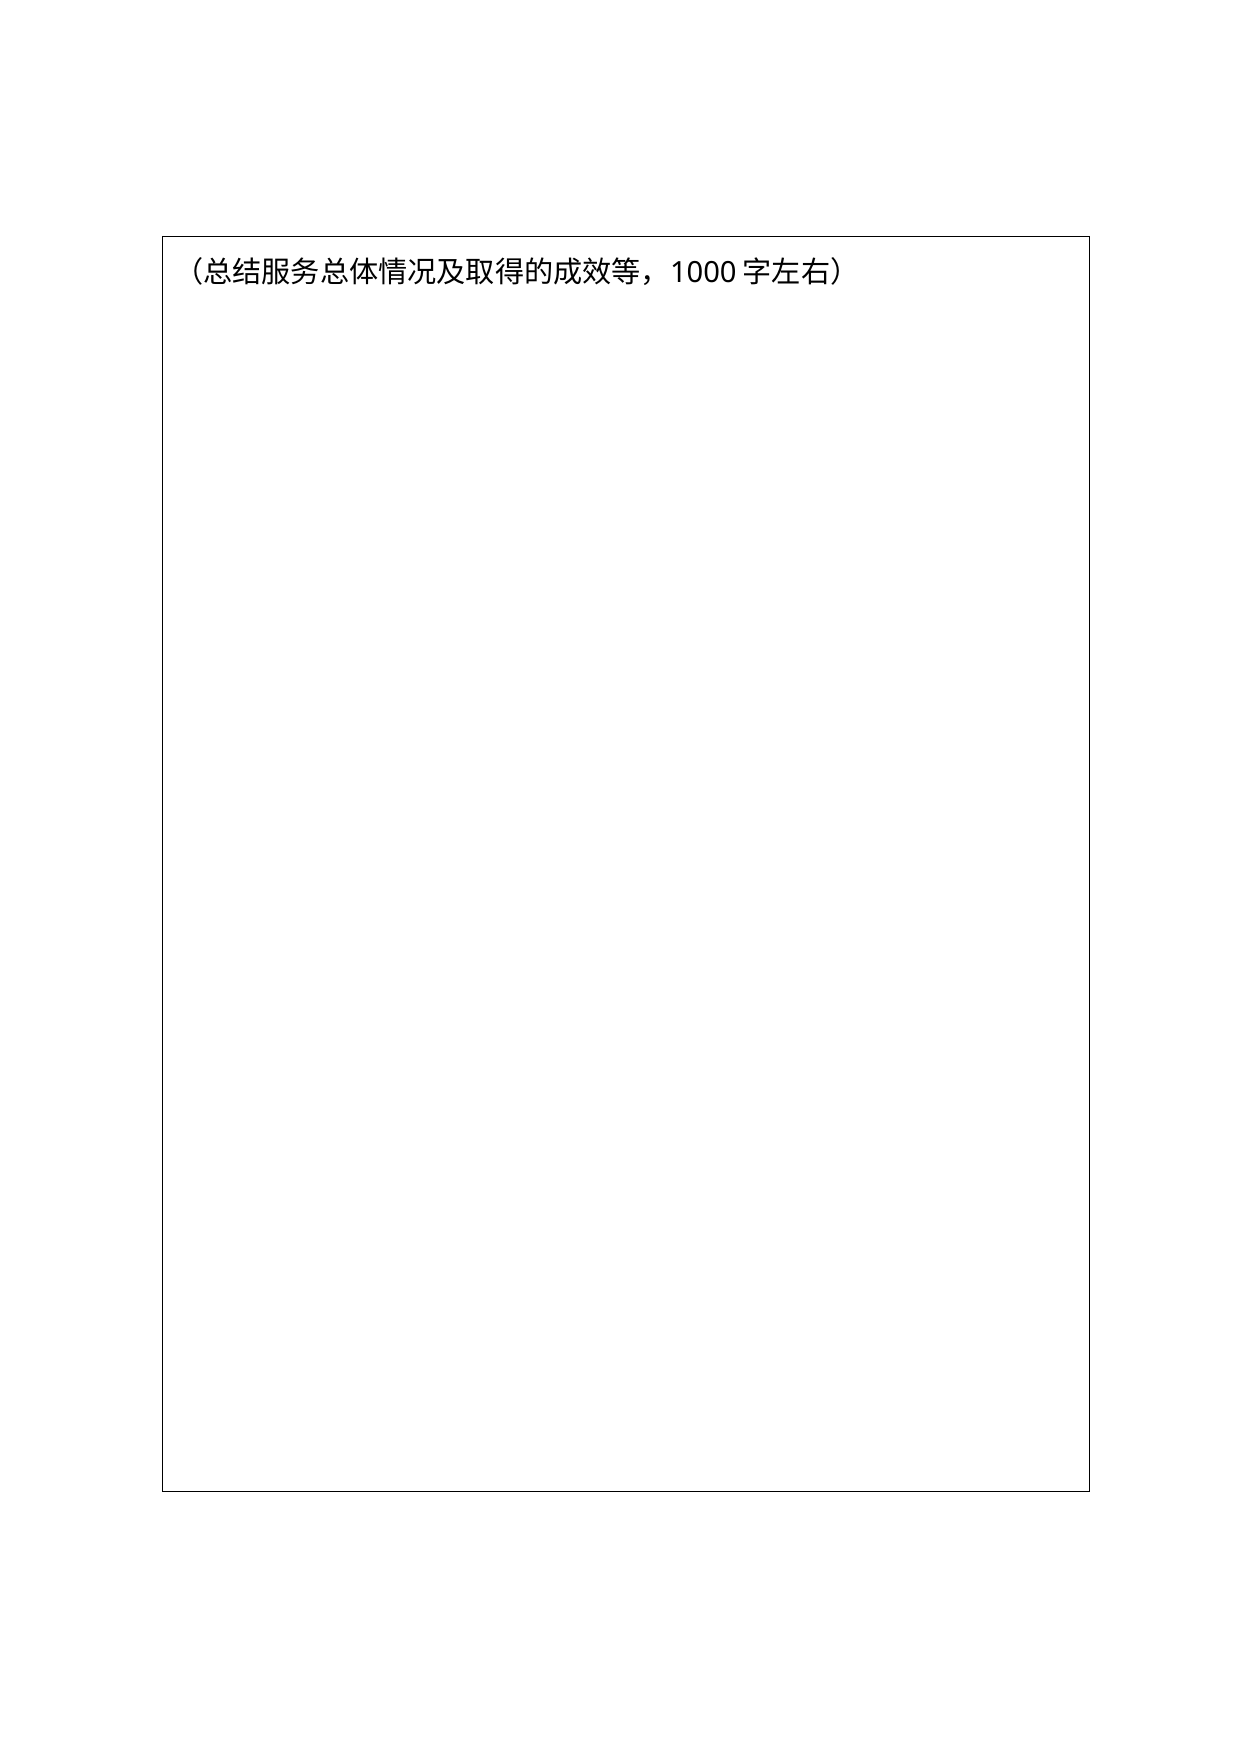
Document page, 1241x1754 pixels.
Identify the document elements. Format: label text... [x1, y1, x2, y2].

table_cell （总结服务总体情况及取得的成效等，1000字左右） [163, 237, 1089, 1491]
